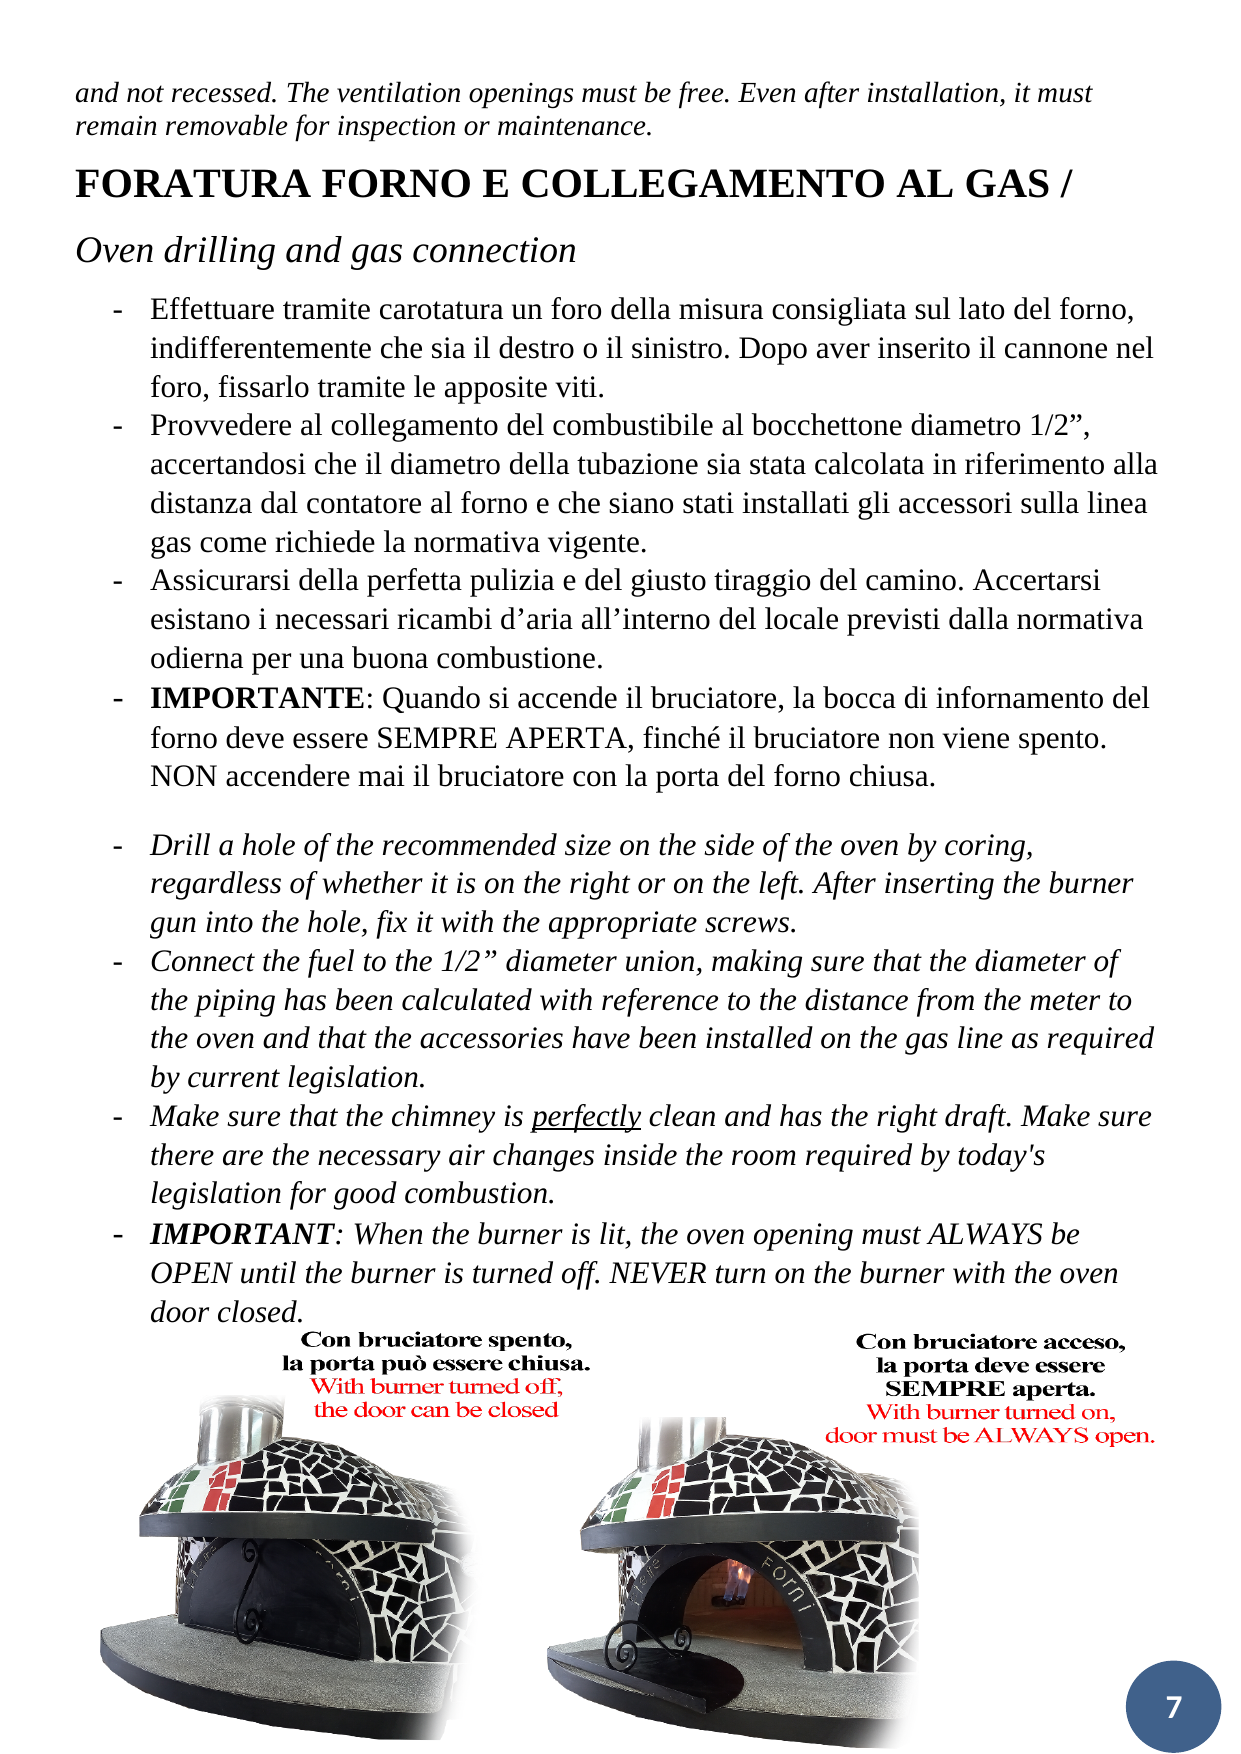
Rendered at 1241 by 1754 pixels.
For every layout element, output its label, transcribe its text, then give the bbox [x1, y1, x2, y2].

text FORATURA FORNO E COLLEGAMENTO AL GAS / [75, 159, 1165, 207]
list Effettuare tramite carotatura un foro della misura consigliata sul lato del forno, indifferentemente che sia il destro o il sinistro. Dopo aver inserito il cannone nel foro, fissarlo tramite le apposite viti. [112, 290, 1165, 404]
list Provvedere al collegamento del combustibile al bocchettone diametro 1/2”, accertandosi che il diametro della tubazione sia stata calcolata in riferimento alla distanza dal contatore al forno e che siano stati installati gli accessori sulla linea gas come richiede la normativa vigente. [112, 407, 1165, 559]
text Oven drilling and gas connection [75, 227, 1165, 270]
list IMPORTANT: When the burner is lit, the oven opening must ALWAYS be OPEN until the burner is turned off. NEVER turn on the burner with the oven door closed. [112, 1213, 1165, 1312]
list Drill a hole of the recommended size on the side of the oven by coring, regardless of whether it is on the right or on the left. After inserting the burner gun into the hole, fix it with the appropriate screws. [112, 826, 1165, 939]
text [75, 75, 1165, 142]
picture [75, 1312, 1183, 1754]
list Connect the fuel to the 1/2” diameter union, making sure that the diameter of the piping has been calculated with reference to the distance from the meter to the oven and that the accessories have been installed on the gas line as required by current legislation. [112, 942, 1165, 1094]
list Assicurarsi della perfetta pulizia e del giusto tiraggio del camino. Accertarsi esistano i necessari ricambi d’aria all’interno del locale previsti dalla normativa odierna per una buona combustione. [112, 562, 1165, 675]
list IMPORTANTE: Quando si accende il bruciatore, la bocca di infornamento del forno deve essere SEMPRE APERTA, finché il bruciatore non viene spento. NON accendere mai il bruciatore con la porta del forno chiusa. [112, 678, 1165, 824]
list Make sure that the chimney is perfectly clean and has the right draft. Make sure there are the necessary air changes inside the room required by today's legislation for good combustion. [112, 1097, 1165, 1211]
